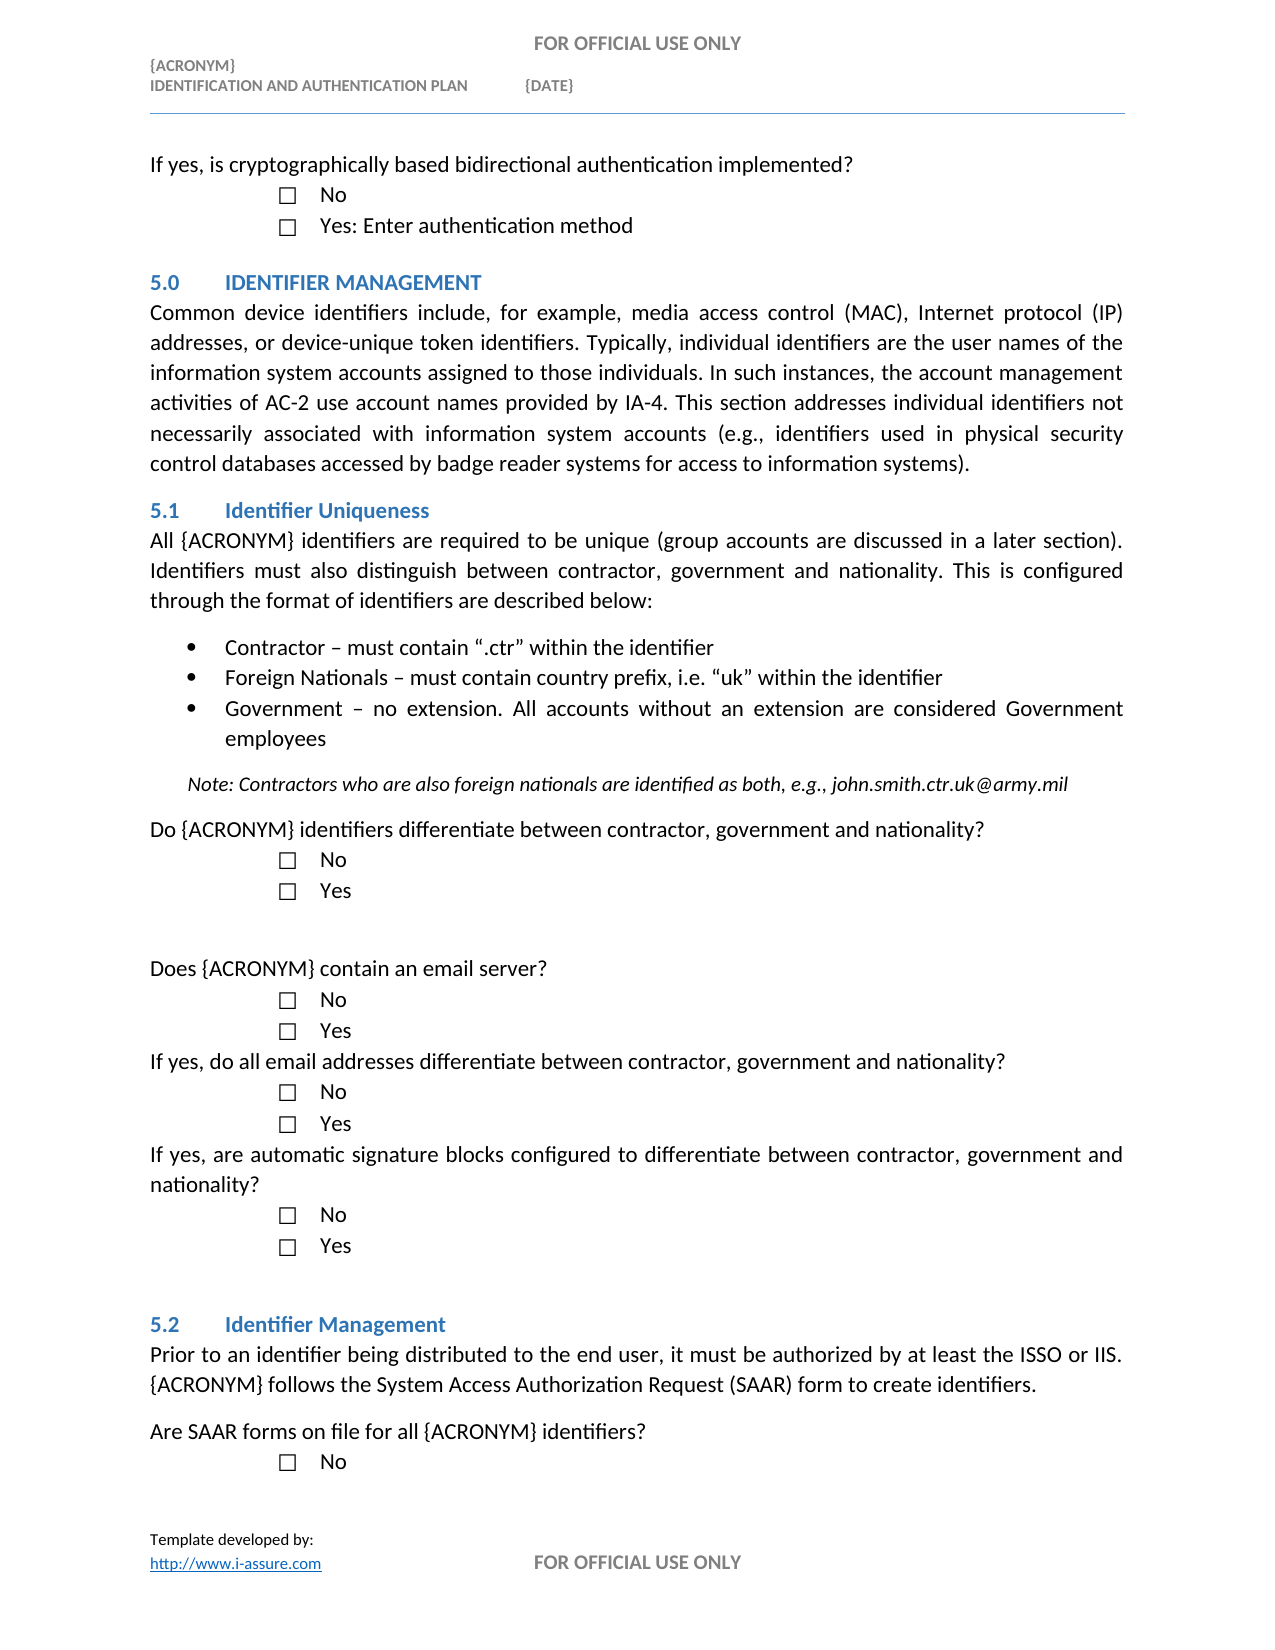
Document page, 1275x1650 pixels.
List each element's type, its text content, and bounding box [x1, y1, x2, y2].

table_header No [309, 985, 1124, 1016]
text All {ACRONYM} identifiers are required to be unique (group accounts are discussed in a later section). Identifiers must also distinguish between contractor, government and nationality. This is configured through the format of identifiers are described below: [150, 526, 1125, 614]
subtitle 5.2 Identifier Management [150, 1310, 1125, 1338]
text Are SAAR forms on file for all {ACRONYM} identifiers? [150, 1417, 1125, 1445]
subtitle 5.0 IDENTIFIER MANAGEMENT [150, 268, 1125, 296]
text Does {ACRONYM} contain an email server? [150, 954, 1125, 982]
table_header No [309, 1200, 1124, 1232]
table_cell Yes [309, 1016, 1124, 1047]
table_cell Yes [309, 876, 1124, 908]
text Prior to an identifier being distributed to the end user, it must be authorized by at least the ISSO or IIS. {ACRONYM} follows the System Access Authorization Request (SAAR) form to create identifiers. [150, 1340, 1125, 1398]
text If yes, are automatic signature blocks configured to differentiate between contractor, government and nationality? [150, 1140, 1125, 1198]
text If yes, do all email addresses differentiate between contractor, government and nationality? [150, 1047, 1125, 1075]
subtitle 5.1 Identifier Uniqueness [150, 496, 1125, 524]
table_header No [309, 845, 1124, 876]
text Note: Contractors who are also foreign nationals are identified as both, e.g., john.smith.ctr.uk@army.mil [187, 771, 1125, 796]
text Common device identifiers include, for example, media access control (MAC), Internet protocol (IP) addresses, or device-unique token identifiers. Typically, individual identifiers are the user names of the information system accounts assigned to those individuals. In such instances, the account management activities of AC-2 use account names provided by IA-4. This section addresses individual identifiers not necessarily associated with information system accounts (e.g., identifiers used in physical security control databases accessed by badge reader systems for access to information systems). [150, 298, 1125, 477]
table_cell Yes [309, 1109, 1124, 1140]
table_header No [309, 180, 1124, 211]
table_header No [309, 1078, 1124, 1109]
list Contractor – must contain “.ctr” within the identifier [187, 633, 1125, 661]
list Government – no extension. All accounts without an extension are considered Government employees [187, 694, 1125, 752]
text If yes, is cryptographically based bidirectional authentication implemented? [150, 150, 1125, 178]
text Do {ACRONYM} identifiers differentiate between contractor, government and nationality? [150, 815, 1125, 843]
table_header No [309, 1447, 1124, 1478]
table_cell Yes: [309, 211, 1124, 243]
table_cell Yes [309, 1232, 1124, 1263]
list Foreign Nationals – must contain country prefix, i.e. “uk” within the identifier [187, 663, 1125, 692]
